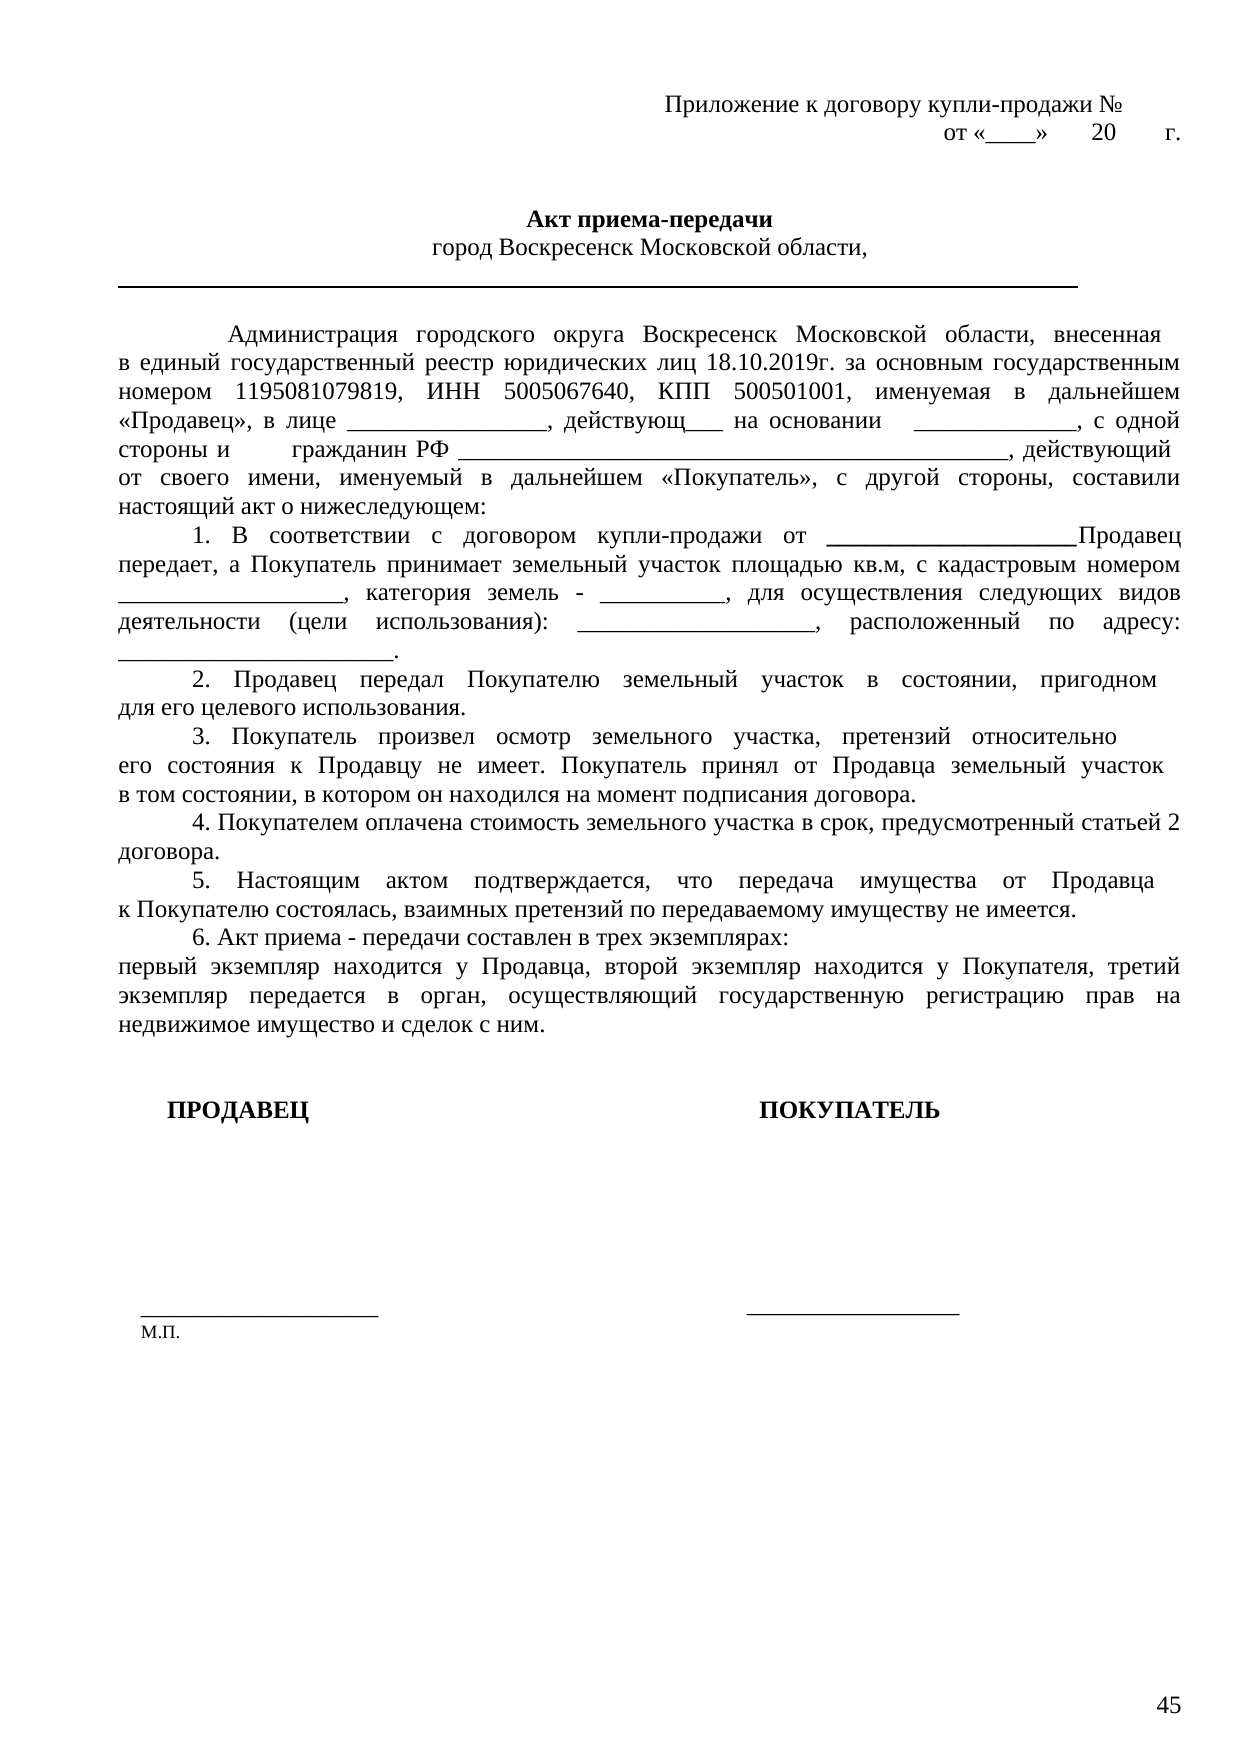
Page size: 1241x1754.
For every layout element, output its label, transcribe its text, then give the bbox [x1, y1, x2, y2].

table_cell [118, 1137, 617, 1380]
text 5. Настоящим актом подтверждается, что передача имущества от Продавца к Покупателю состоялась, взаимных претензий по передаваемому имуществу не имеется. [118, 865, 1181, 922]
table_header ПРОДАВЕЦ [118, 1095, 617, 1137]
text 6. Акт приема - передачи составлен в трех экземплярах: [118, 922, 1181, 951]
text Приложение к договору купли-продажи № от «____» 20 г. [118, 89, 1181, 146]
table_cell _________________ [617, 1137, 1115, 1380]
text 2. Продавец передал Покупателю земельный участок в состоянии, пригодном для его целевого использования. [118, 664, 1181, 721]
text город Воскресенск Московской области, [118, 232, 1181, 261]
text Акт приема-передачи [118, 204, 1181, 232]
text 3. Покупатель произвел осмотр земельного участка, претензий относительно его состояния к Продавцу не имеет. Покупатель принял от Продавца земельный участок в том состоянии, в котором он находился на момент подписания договора. [118, 721, 1181, 807]
table_header ПОКУПАТЕЛЬ [617, 1095, 1115, 1137]
text 4. Покупателем оплачена стоимость земельного участка в срок, предусмотренный статьей 2 договора. [118, 807, 1181, 865]
text первый экземпляр находится у Продавца, второй экземпляр находится у Покупателя, третий экземпляр передается в орган, осуществляющий государственную регистрацию прав на недвижимое имущество и сделок с ним. [118, 951, 1181, 1037]
text Администрация городского округа Воскресенск Московской области, внесенная в единый государственный реестр юридических лиц 18.10.2019г. за основным государственным номером 1195081079819, ИНН 5005067640, КПП 500501001, именуемая в дальнейшем «Продавец», в лице ________________, действующ___ на основании _____________, с одной стороны и гражданин РФ ____________________________________________, действующий от своего имени, именуемый в дальнейшем «Покупатель», с другой стороны, составили настоящий акт о нижеследующем: [118, 290, 1181, 520]
text 1. В соответствии с договором купли-продажи от ____________________Продавец передает, а Покупатель принимает земельный участок площадью кв.м, с кадастровым номером __________________, категория земель - __________, для осуществления следующих видов деятельности (цели использования): ___________________, расположенный по адресу: ______________________. [118, 520, 1181, 664]
